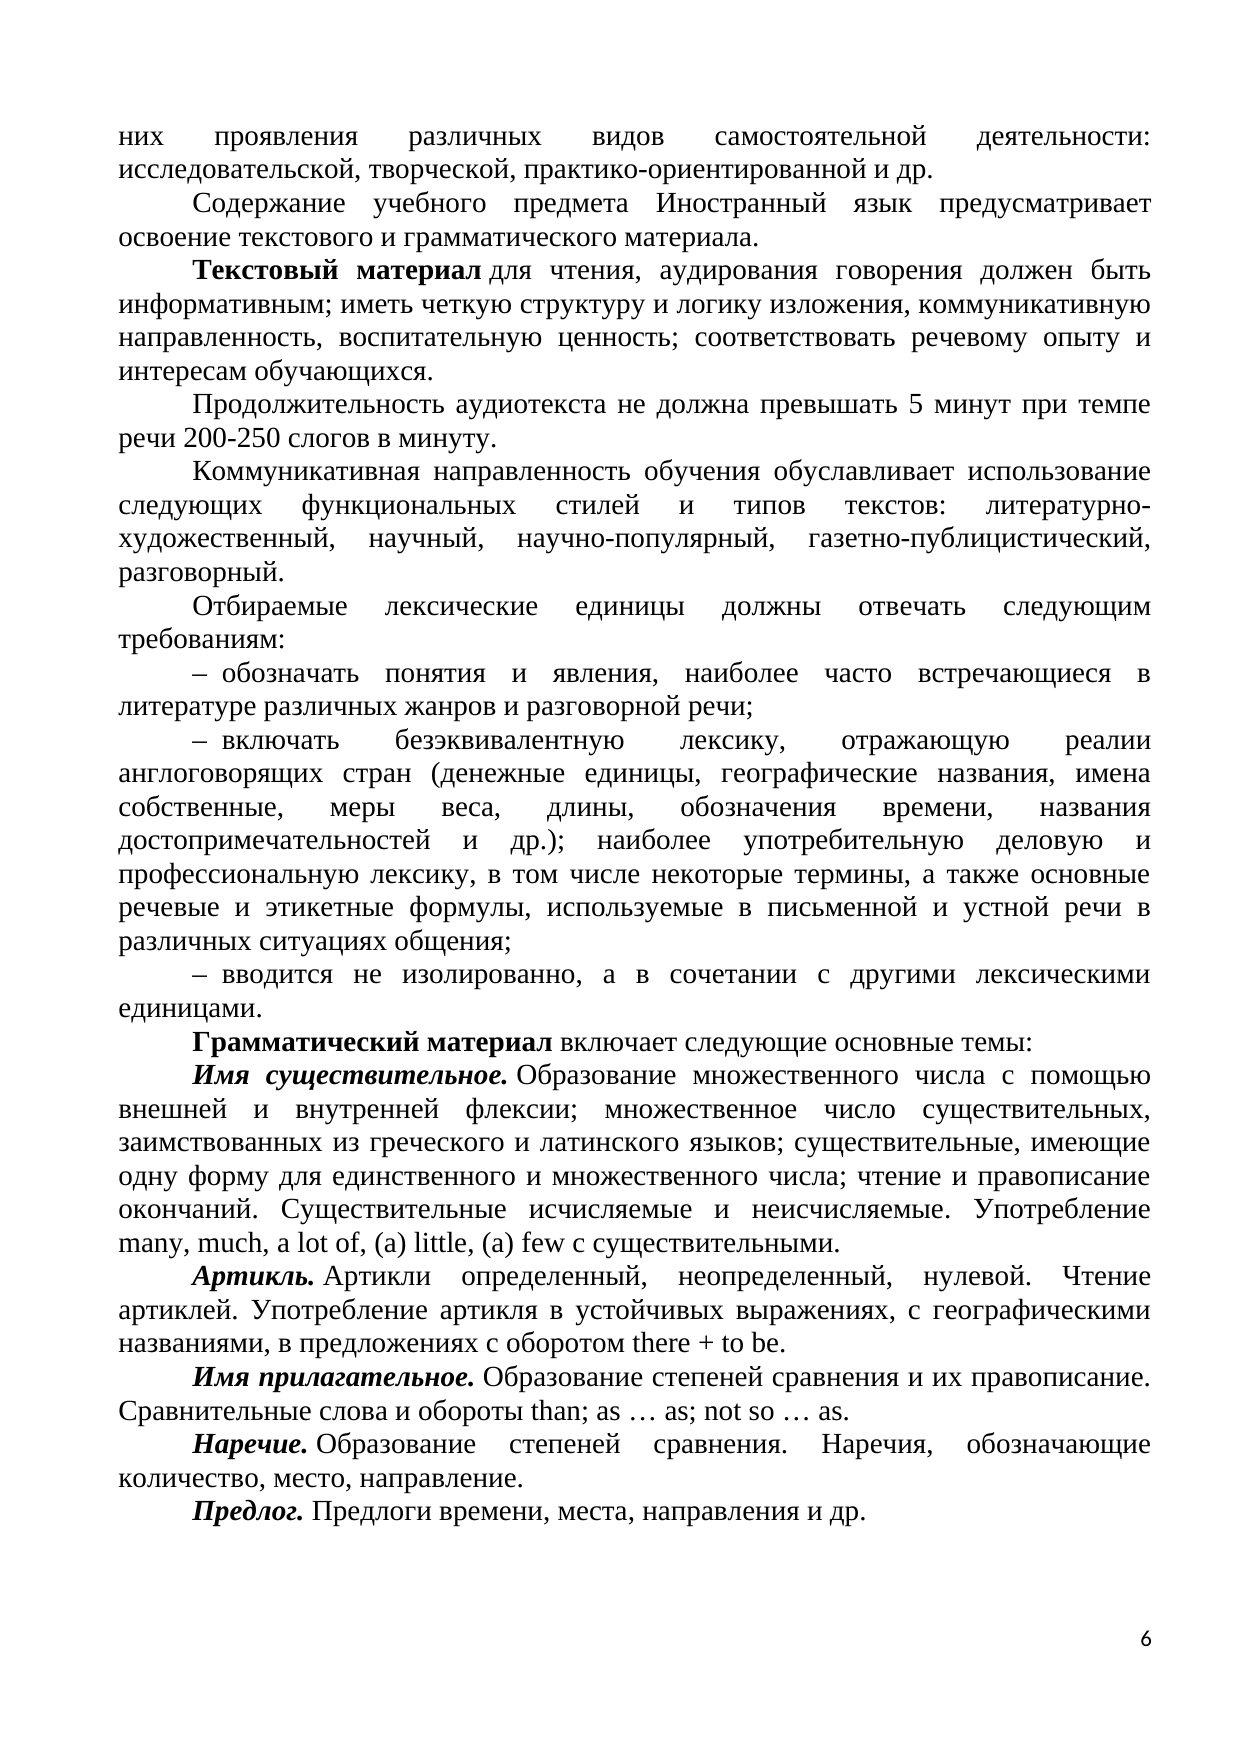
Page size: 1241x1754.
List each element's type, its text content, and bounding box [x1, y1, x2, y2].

text Текстовый материал для чтения, аудирования говорения должен быть информативным; иметь четкую структуру и логику изложения, коммуникативную направленность, воспитательную ценность; соответствовать речевому опыту и интересам обучающихся. [118, 252, 1152, 386]
text Отбираемые лексические единицы должны отвечать следующим требованиям: [118, 588, 1152, 655]
list обозначать понятия и явления, наиболее часто встречающиеся в литературе различных жанров и разговорной речи; [118, 655, 1152, 722]
text Имя существительное. Образование множественного числа с помощью внешней и внутренней флексии; множественное число существительных, заимствованных из греческого и латинского языков; существительные, имеющие одну форму для единственного и множественного числа; чтение и правописание окончаний. Существительные исчисляемые и неисчисляемые. Употребление many, much, a lot of, (a) little, (a) few с существительными. [118, 1057, 1152, 1258]
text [118, 118, 1152, 185]
text Содержание учебного предмета Иностранный язык предусматривает освоение текстового и грамматического материала. [118, 185, 1152, 252]
text Грамматический материал включает следующие основные темы: [118, 1024, 1152, 1057]
text Предлог. Предлоги времени, места, направления и др. [118, 1493, 1152, 1527]
text Артикль. Артикли определенный, неопределенный, нулевой. Чтение артиклей. Употребление артикля в устойчивых выражениях, с географическими названиями, в предложениях с оборотом there + to be. [118, 1258, 1152, 1359]
text Имя прилагательное. Образование степеней сравнения и их правописание. Сравнительные слова и обороты than; as … as; not so … as. [118, 1359, 1152, 1426]
text Коммуникативная направленность обучения обуславливает использование следующих функциональных стилей и типов текстов: литературно-художественный, научный, научно-популярный, газетно-публицистический, разговорный. [118, 453, 1152, 588]
list включать безэквивалентную лексику, отражающую реалии англоговорящих стран (денежные единицы, географические названия, имена собственные, меры веса, длины, обозначения времени, названия достопримечательностей и др.); наиболее употребительную деловую и профессиональную лексику, в том числе некоторые термины, а также основные речевые и этикетные формулы, используемые в письменной и устной речи в различных ситуациях общения; [118, 722, 1152, 957]
text Продолжительность аудиотекста не должна превышать 5 минут при темпе речи 200-250 слогов в минуту. [118, 386, 1152, 453]
text Наречие. Образование степеней сравнения. Наречия, обозначающие количество, место, направление. [118, 1426, 1152, 1493]
list вводится не изолированно, а в сочетании с другими лексическими единицами. [118, 957, 1152, 1024]
